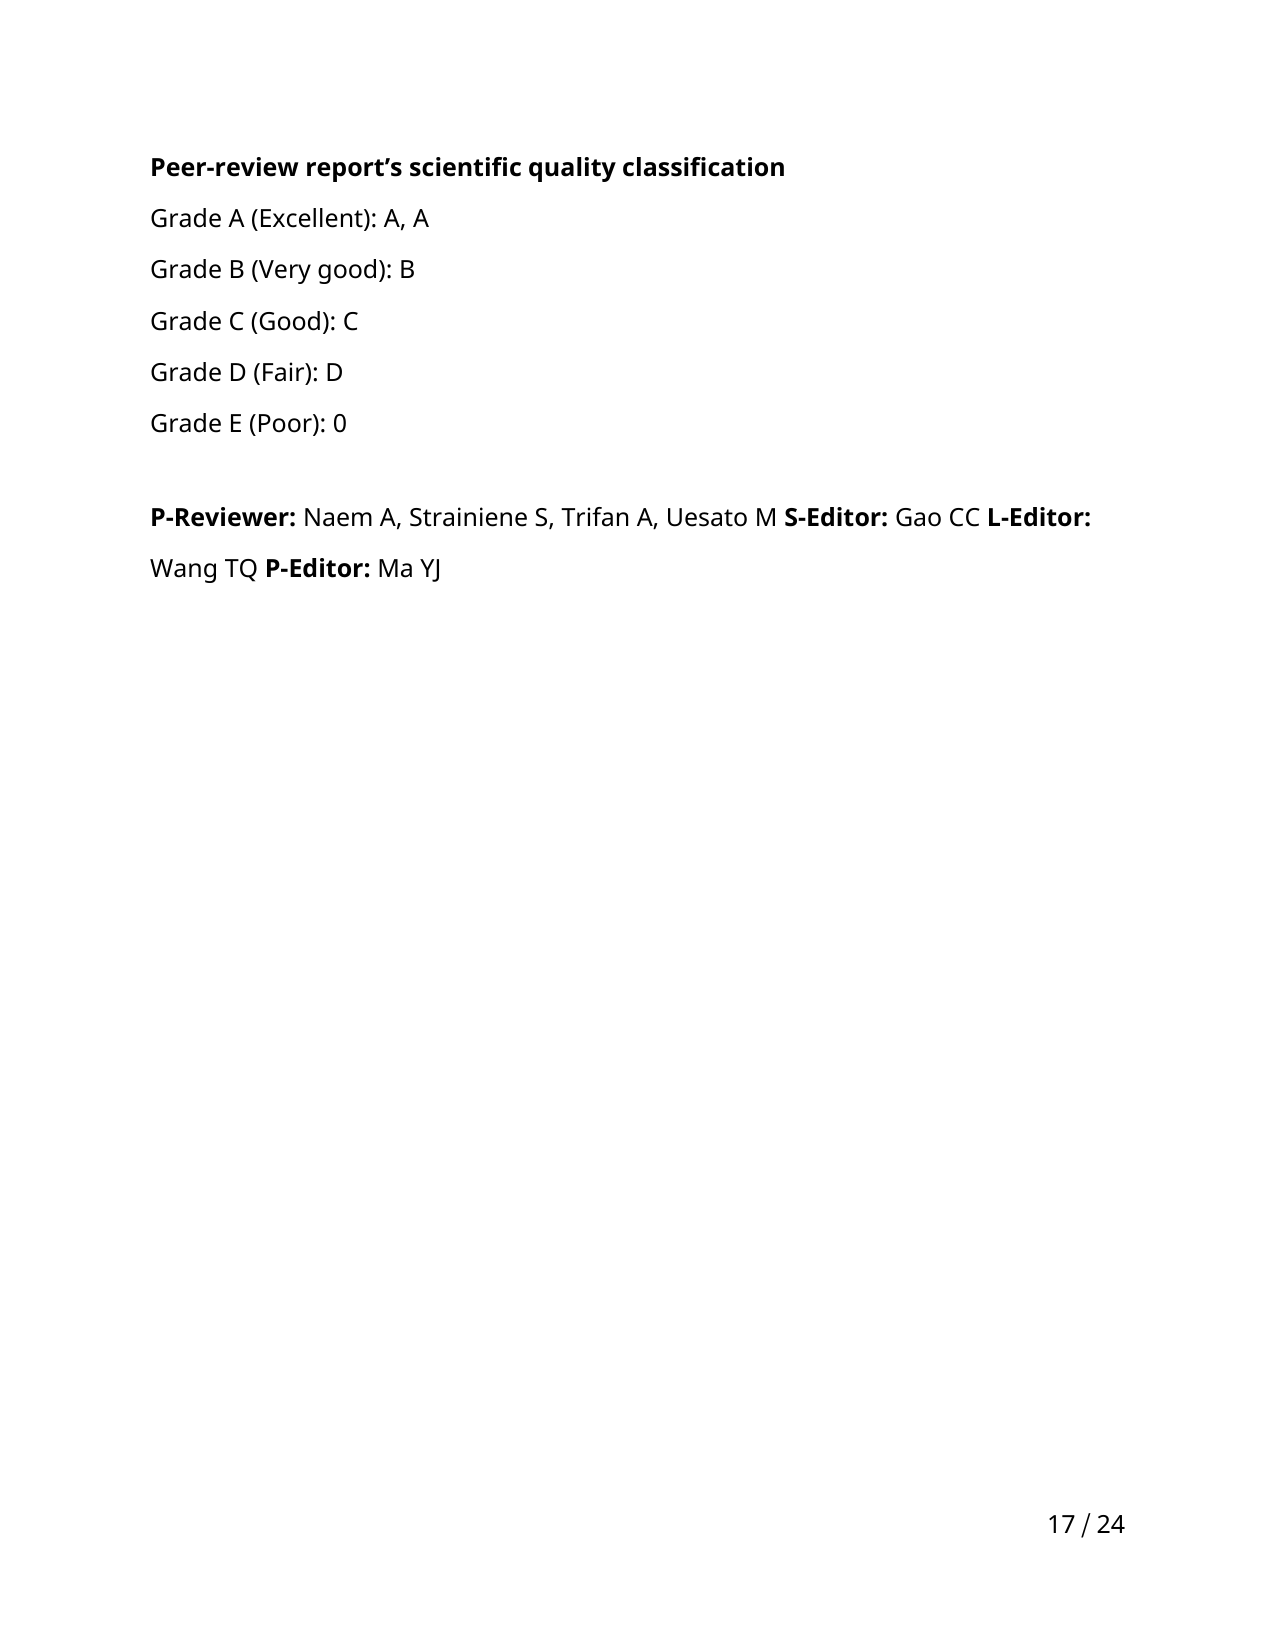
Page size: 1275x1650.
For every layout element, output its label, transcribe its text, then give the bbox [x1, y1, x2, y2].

text Grade A (Excellent): A, A [150, 201, 1125, 235]
text P-Reviewer: Naem A, Strainiene S, Trifan A, Uesato M S-Editor: Gao CC L-Editor: Wang TQ P-Editor: Ma YJ [150, 499, 1125, 584]
text Grade D (Fair): D [150, 354, 1125, 388]
text Grade C (Good): C [150, 303, 1125, 337]
text Peer-review report’s scientific quality classification [150, 150, 1125, 184]
text Grade E (Poor): 0 [150, 405, 1125, 439]
text Grade B (Very good): B [150, 252, 1125, 286]
